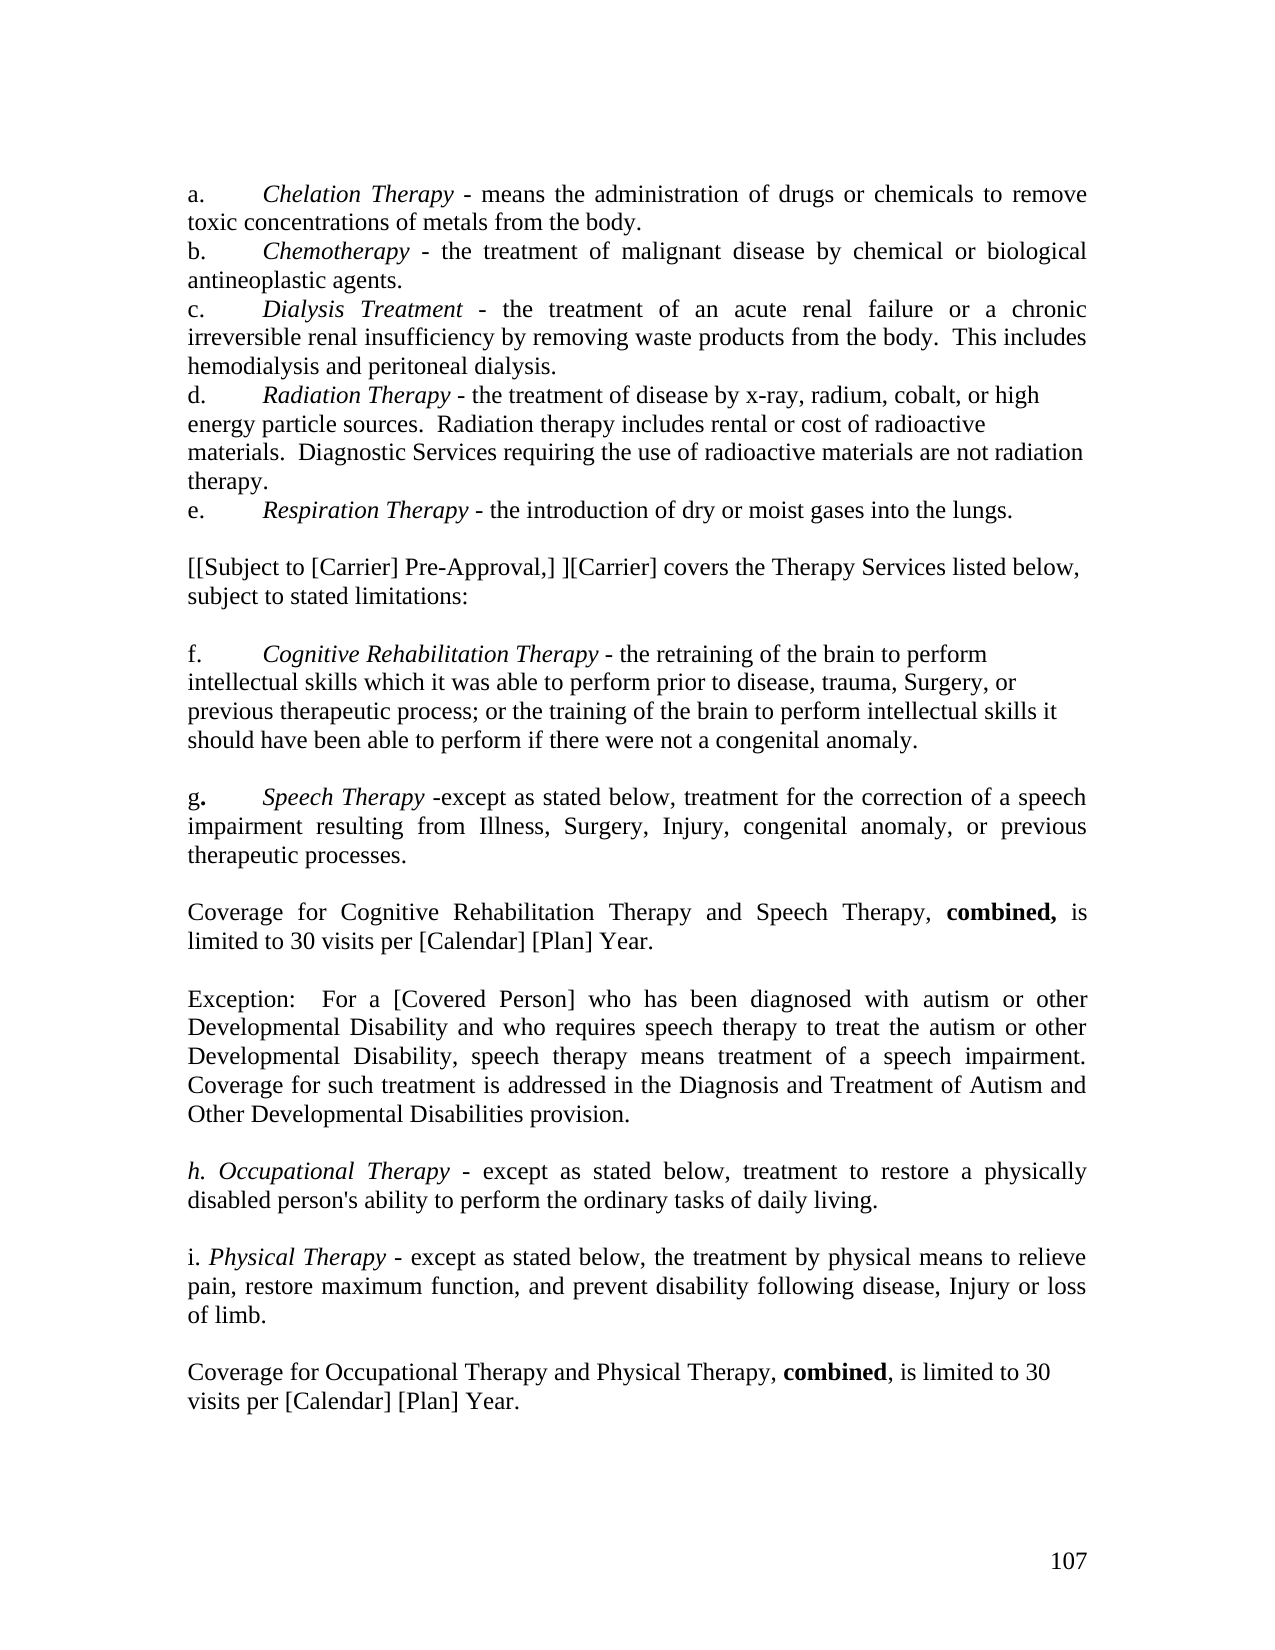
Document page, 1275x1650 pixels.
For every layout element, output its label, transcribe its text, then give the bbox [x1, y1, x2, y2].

text Exception: For a [Covered Person] who has been diagnosed with autism or other Developmental Disability and who requires speech therapy to treat the autism or other Developmental Disability, speech therapy means treatment of a speech impairment. Coverage for such treatment is addressed in the Diagnosis and Treatment of Autism and Other Developmental Disabilities provision. [187, 984, 1087, 1127]
text e. Respiration Therapy - the introduction of dry or moist gases into the lungs. [187, 495, 1087, 524]
text i. Physical Therapy - except as stated below, the treatment by physical means to relieve pain, restore maximum function, and prevent disability following disease, Injury or loss of limb. [187, 1242, 1087, 1329]
text f. Cognitive Rehabilitation Therapy - the retraining of the brain to perform intellectual skills which it was able to perform prior to disease, trauma, Surgery, or previous therapeutic process; or the training of the brain to perform intellectual skills it should have been able to perform if there were not a congenital anomaly. [187, 639, 1087, 754]
text a. Chelation Therapy - means the administration of drugs or chemicals to remove toxic concentrations of metals from the body. [187, 179, 1087, 236]
text [[Subject to [Carrier] Pre-Approval,] ][Carrier] covers the Therapy Services listed below, subject to stated limitations: [187, 552, 1087, 610]
text g. Speech Therapy -except as stated below, treatment for the correction of a speech impairment resulting from Illness, Surgery, Injury, congenital anomaly, or previous therapeutic processes. [187, 782, 1087, 869]
text b. Chemotherapy - the treatment of malignant disease by chemical or biological antineoplastic agents. [187, 236, 1087, 294]
text h. Occupational Therapy - except as stated below, treatment to restore a physically disabled person's ability to perform the ordinary tasks of daily living. [187, 1156, 1087, 1214]
text d. Radiation Therapy - the treatment of disease by x-ray, radium, cobalt, or high energy particle sources. Radiation therapy includes rental or cost of radioactive materials. Diagnostic Services requiring the use of radioactive materials are not radiation therapy. [187, 380, 1087, 495]
text c. Dialysis Treatment - the treatment of an acute renal failure or a chronic irreversible renal insufficiency by removing waste products from the body. This includes hemodialysis and peritoneal dialysis. [187, 294, 1087, 380]
text Coverage for Occupational Therapy and Physical Therapy, combined, is limited to 30 visits per [Calendar] [Plan] Year. [187, 1357, 1087, 1415]
text Coverage for Cognitive Rehabilitation Therapy and Speech Therapy, combined, is limited to 30 visits per [Calendar] [Plan] Year. [187, 897, 1087, 955]
